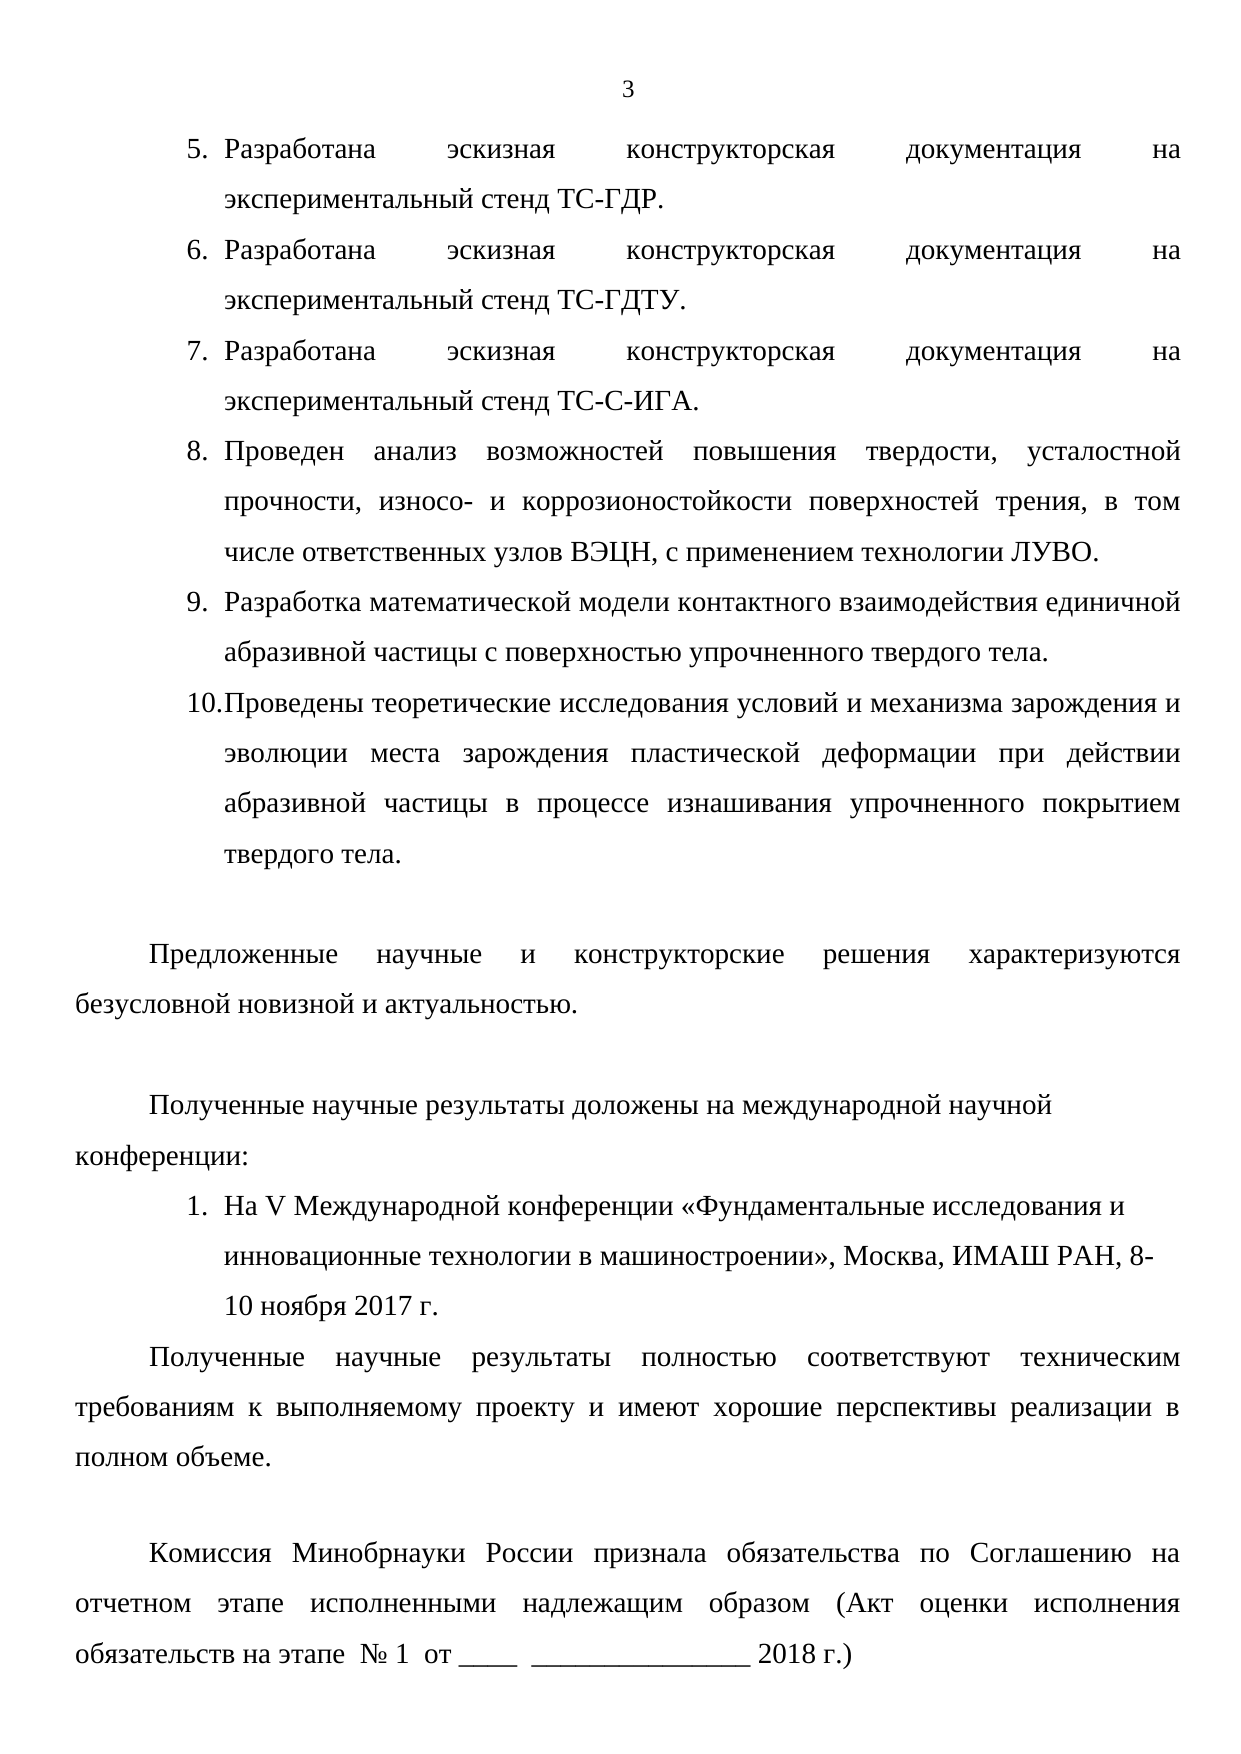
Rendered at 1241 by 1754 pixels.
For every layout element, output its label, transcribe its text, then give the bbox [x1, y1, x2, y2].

text Полученные научные результаты полностью соответствуют техническим требованиям к выполняемому проекту и имеют хорошие перспективы реализации в полном объеме. [75, 1339, 1181, 1473]
list Разработана эскизная конструкторская документация на экспериментальный стенд ТС-ГДТУ. [186, 232, 1181, 316]
text Комиссия Минобрнауки России признала обязательства по Соглашению на отчетном этапе исполненными надлежащим образом (Акт оценки исполнения обязательств на этапе № 1 от ____ _______________ 2018 г.) [75, 1535, 1181, 1669]
text Предложенные научные и конструкторские решения характеризуются безусловной новизной и актуальностью. [75, 936, 1181, 1020]
list Разработана эскизная конструкторская документация на экспериментальный стенд ТС-ГДР. [186, 131, 1181, 215]
list На V Международной конференции «Фундаментальные исследования и инновационные технологии в машиностроении», Москва, ИМАШ РАН, 8-10 ноября 2017 г. [186, 1188, 1181, 1322]
list Проведены теоретические исследования условий и механизма зарождения и эволюции места зарождения пластической деформации при действии абразивной частицы в процессе изнашивания упрочненного покрытием твердого тела. [186, 685, 1181, 869]
list Разработана эскизная конструкторская документация на экспериментальный стенд ТС-С-ИГА. [186, 333, 1181, 416]
list Разработка математической модели контактного взаимодействия единичной абразивной частицы с поверхностью упрочненного твердого тела. [186, 584, 1181, 668]
text Полученные научные результаты доложены на международной научной конференции: [75, 1087, 1181, 1171]
list Проведен анализ возможностей повышения твердости, усталостной прочности, износо- и коррозионостойкости поверхностей трения, в том числе ответственных узлов ВЭЦН, с применением технологии ЛУВО. [186, 433, 1181, 567]
